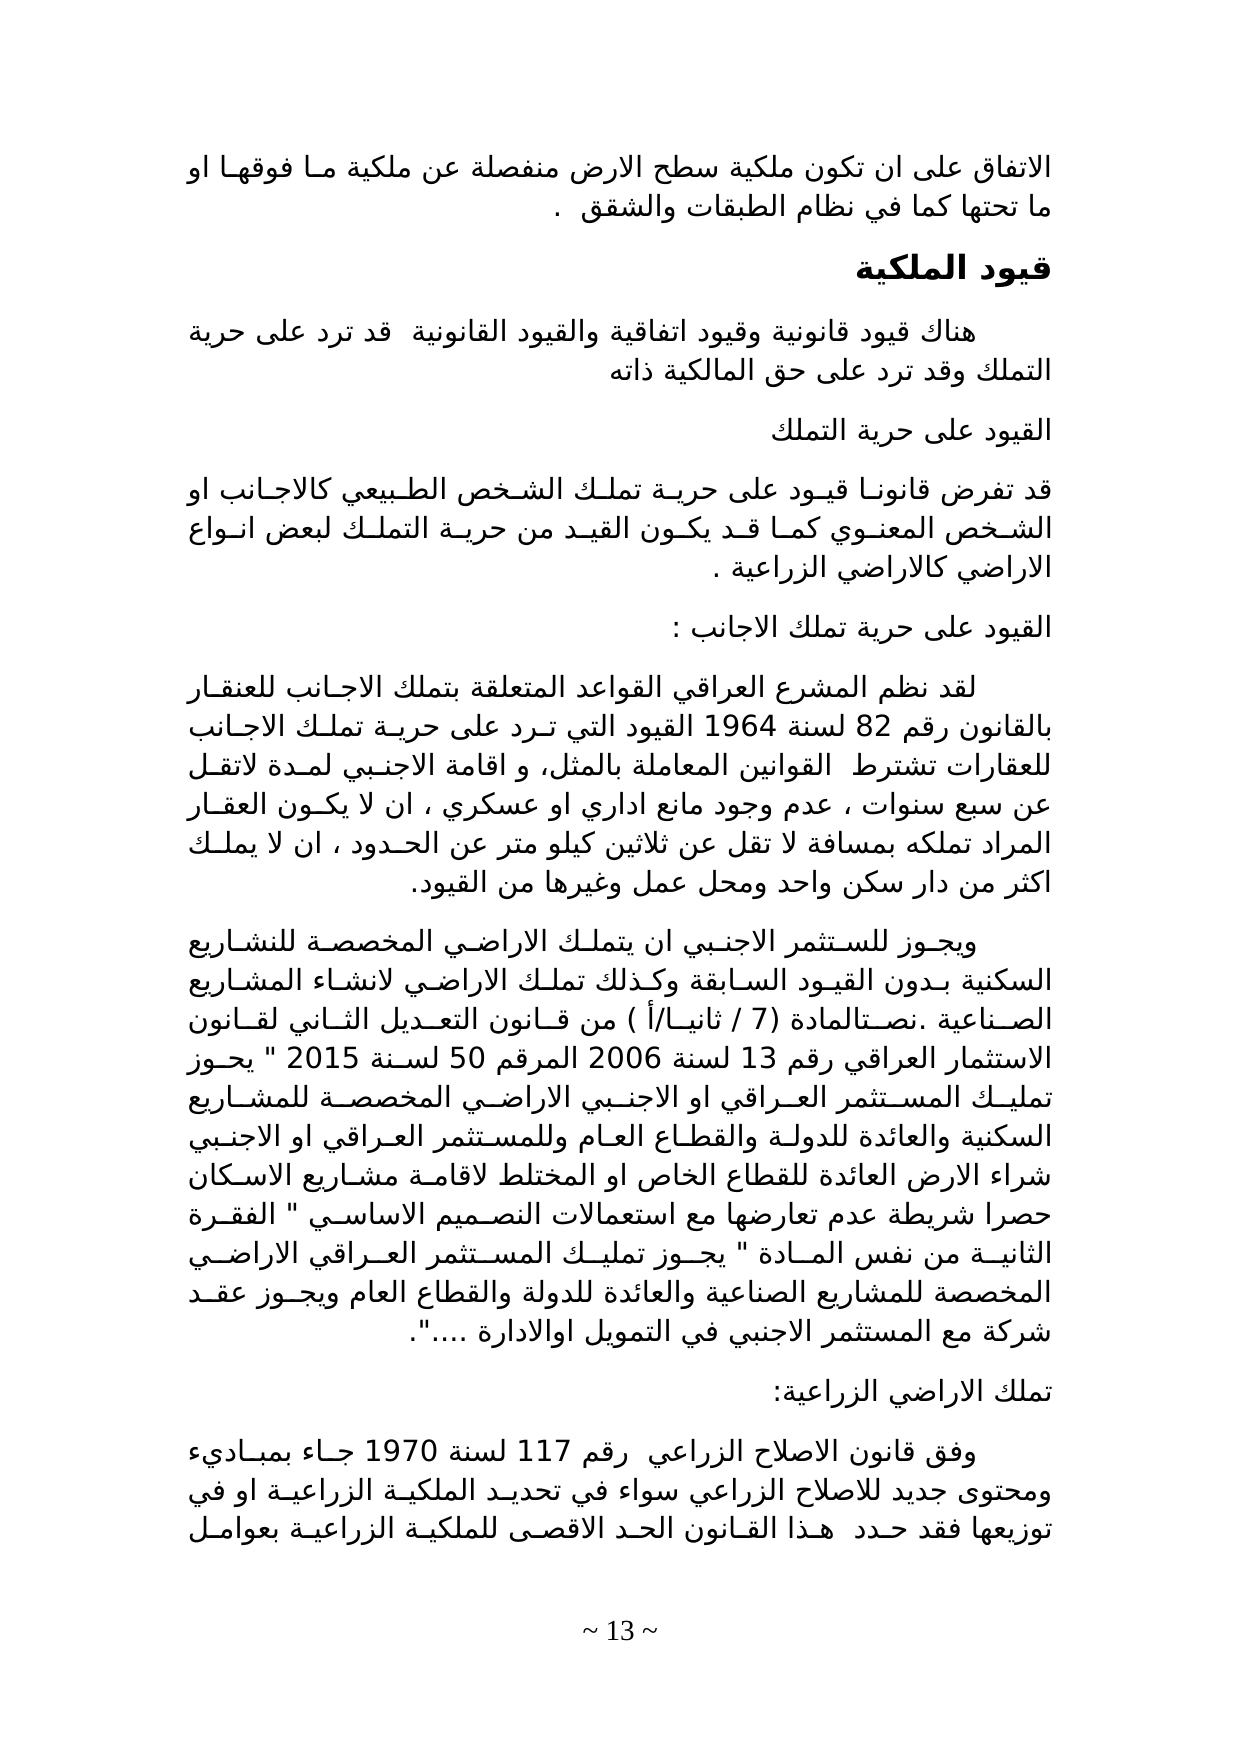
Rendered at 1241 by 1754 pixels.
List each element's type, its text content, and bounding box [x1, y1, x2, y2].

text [187, 1434, 1053, 1546]
text ويجوز للستثمر الاجنبي ان يتملك الاراضي المخصصة للنشاريع السكنية بدون القيود السابقة وكذلك تملك الاراضي لانشاء المشاريع الصناعية .نصتالمادة (7 / ثانيا/أ ) من قانون التعديل الثاني لقانون الاستثمار العراقي رقم 13 لسنة 2006 المرقم 50 لسنة 2015 " يحوز تمليك المستثمر العراقي او الاجنبي الاراضي المخصصة للمشاريع السكنية والعائدة للدولة والقطاع العام وللمستثمر العراقي او الاجنبي شراء الارض العائدة للقطاع الخاص او المختلط لاقامة مشاريع الاسكان حصرا شريطة عدم تعارضها مع استعمالات النصميم الاساسي " الفقرة الثانية من نفس المادة " يجوز تمليك المستثمر العراقي الاراضي المخصصة للمشاريع الصناعية والعائدة للدولة والقطاع العام ويجوز عقد شركة مع المستثمر الاجنبي في التمويل اوالادارة ....". [187, 925, 1053, 1348]
text القيود على حرية تملك الاجانب : [187, 610, 1053, 644]
text قيود الملكية [187, 249, 1053, 288]
text هناك قيود قانونية وقيود اتفاقية والقيود القانونية قد ترد على حرية التملك وقد ترد على حق المالكية ذاته [187, 314, 1053, 387]
text لقد نظم المشرع العراقي القواعد المتعلقة بتملك الاجانب للعنقار بالقانون رقم 82 لسنة 1964 القيود التي ترد على حرية تملك الاجانب للعقارات تشترط القوانين المعاملة بالمثل، و اقامة الاجنبي لمدة لاتقل عن سبع سنوات ، عدم وجود مانع اداري او عسكري ، ان لا يكون العقار المراد تملكه بمسافة لا تقل عن ثلاثين كيلو متر عن الحدود ، ان لا يملك اكثر من دار سكن واحد ومحل عمل وغيرها من القيود. [187, 670, 1053, 899]
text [187, 150, 1053, 223]
text قد تفرض قانونا قيود على حرية تملك الشخص الطبيعي كالاجانب او الشخص المعنوي كما قد يكون القيد من حرية التملك لبعض انواع الاراضي كالاراضي الزراعية . [187, 473, 1053, 584]
text تملك الاراضي الزراعية: [187, 1374, 1053, 1408]
text القيود على حرية التملك [187, 413, 1053, 447]
